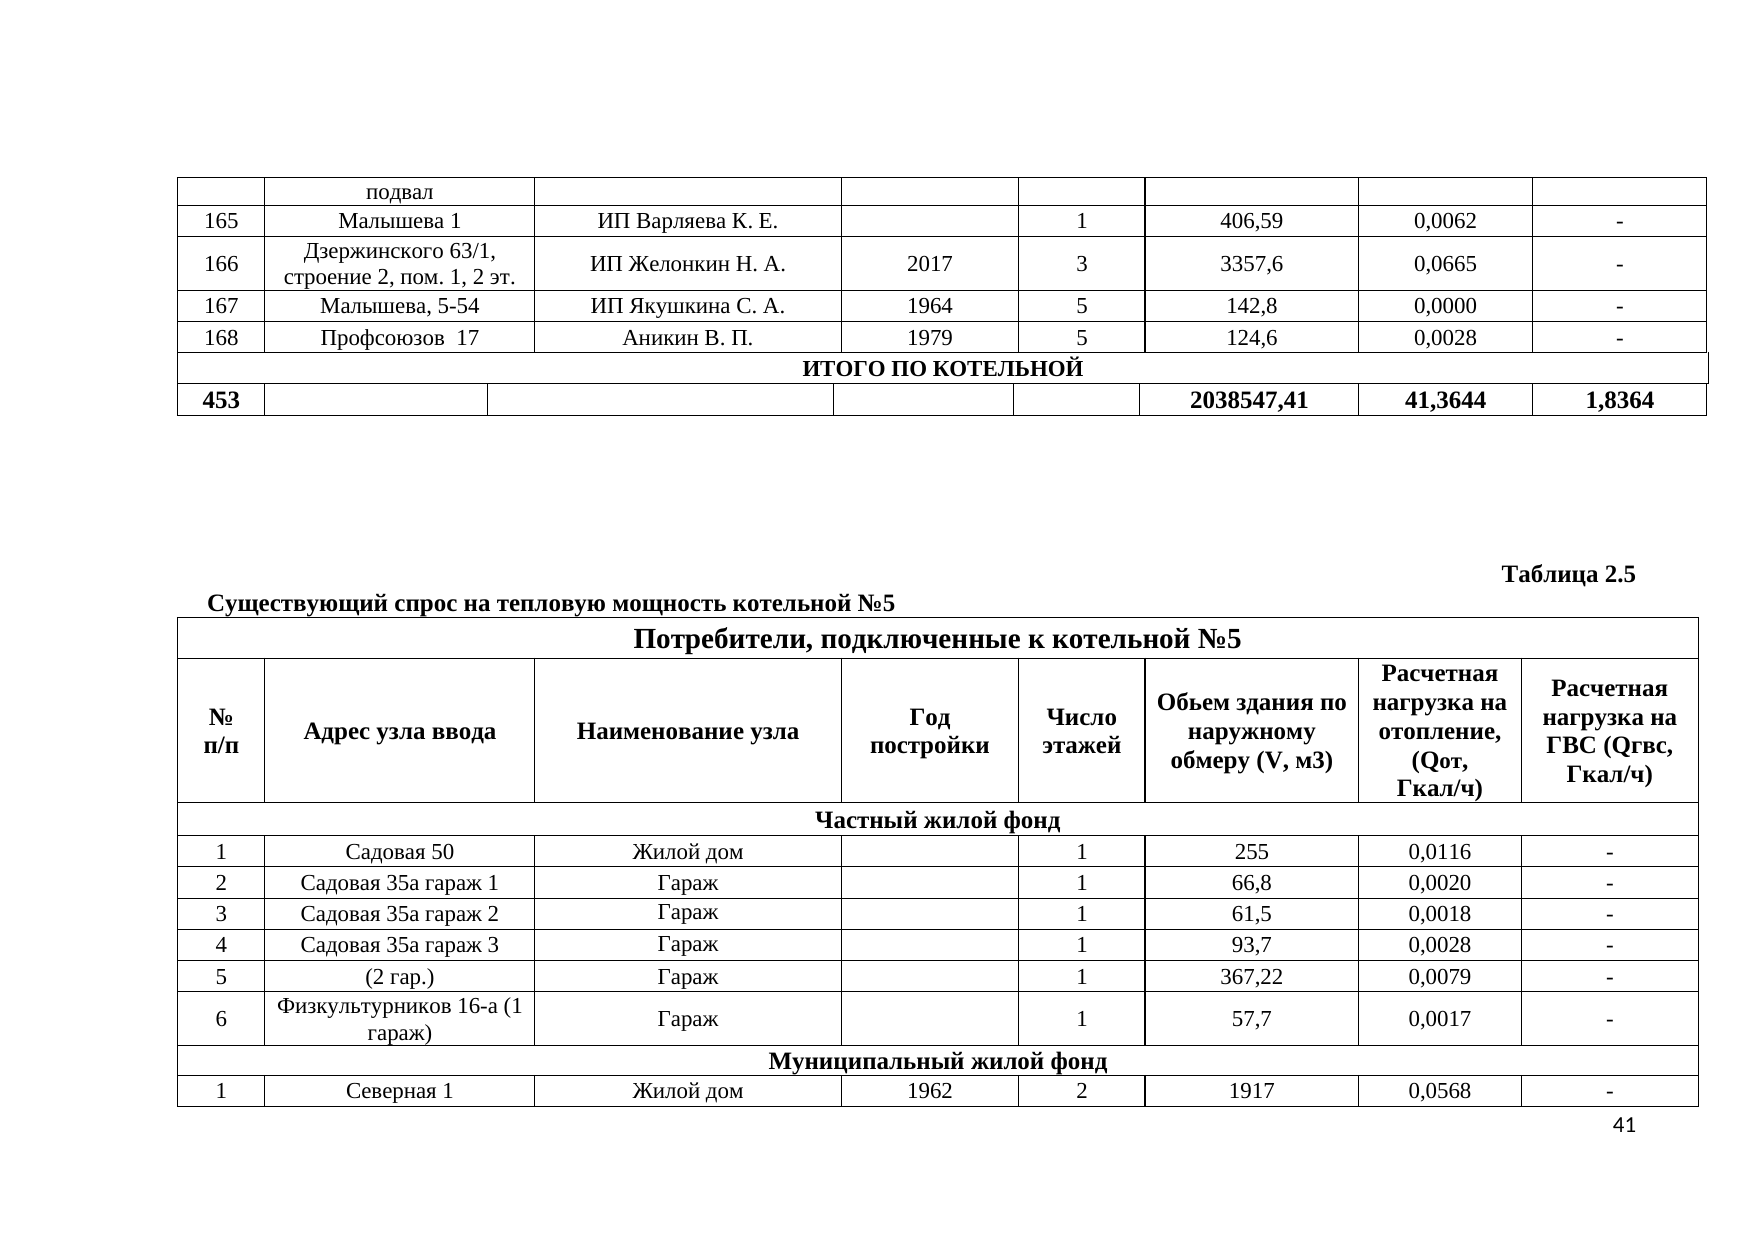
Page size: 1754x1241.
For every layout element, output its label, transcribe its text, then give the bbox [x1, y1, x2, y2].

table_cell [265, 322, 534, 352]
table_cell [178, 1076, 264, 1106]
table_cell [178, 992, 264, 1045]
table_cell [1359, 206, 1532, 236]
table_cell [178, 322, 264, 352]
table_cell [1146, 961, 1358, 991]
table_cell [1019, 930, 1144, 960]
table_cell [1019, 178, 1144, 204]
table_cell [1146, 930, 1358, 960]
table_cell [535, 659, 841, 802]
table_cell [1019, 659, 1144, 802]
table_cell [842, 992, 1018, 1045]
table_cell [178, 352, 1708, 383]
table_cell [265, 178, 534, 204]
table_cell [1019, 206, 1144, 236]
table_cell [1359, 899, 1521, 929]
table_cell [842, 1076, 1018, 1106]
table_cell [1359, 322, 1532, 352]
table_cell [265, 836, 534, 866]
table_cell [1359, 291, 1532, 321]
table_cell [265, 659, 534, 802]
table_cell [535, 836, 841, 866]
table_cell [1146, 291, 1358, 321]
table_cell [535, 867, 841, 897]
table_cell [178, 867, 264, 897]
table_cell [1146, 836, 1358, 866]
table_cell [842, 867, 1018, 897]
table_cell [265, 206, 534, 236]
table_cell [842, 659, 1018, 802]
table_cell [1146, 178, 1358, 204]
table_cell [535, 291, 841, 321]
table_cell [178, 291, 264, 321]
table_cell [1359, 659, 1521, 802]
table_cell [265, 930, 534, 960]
text Таблица 2.5 [148, 559, 1636, 588]
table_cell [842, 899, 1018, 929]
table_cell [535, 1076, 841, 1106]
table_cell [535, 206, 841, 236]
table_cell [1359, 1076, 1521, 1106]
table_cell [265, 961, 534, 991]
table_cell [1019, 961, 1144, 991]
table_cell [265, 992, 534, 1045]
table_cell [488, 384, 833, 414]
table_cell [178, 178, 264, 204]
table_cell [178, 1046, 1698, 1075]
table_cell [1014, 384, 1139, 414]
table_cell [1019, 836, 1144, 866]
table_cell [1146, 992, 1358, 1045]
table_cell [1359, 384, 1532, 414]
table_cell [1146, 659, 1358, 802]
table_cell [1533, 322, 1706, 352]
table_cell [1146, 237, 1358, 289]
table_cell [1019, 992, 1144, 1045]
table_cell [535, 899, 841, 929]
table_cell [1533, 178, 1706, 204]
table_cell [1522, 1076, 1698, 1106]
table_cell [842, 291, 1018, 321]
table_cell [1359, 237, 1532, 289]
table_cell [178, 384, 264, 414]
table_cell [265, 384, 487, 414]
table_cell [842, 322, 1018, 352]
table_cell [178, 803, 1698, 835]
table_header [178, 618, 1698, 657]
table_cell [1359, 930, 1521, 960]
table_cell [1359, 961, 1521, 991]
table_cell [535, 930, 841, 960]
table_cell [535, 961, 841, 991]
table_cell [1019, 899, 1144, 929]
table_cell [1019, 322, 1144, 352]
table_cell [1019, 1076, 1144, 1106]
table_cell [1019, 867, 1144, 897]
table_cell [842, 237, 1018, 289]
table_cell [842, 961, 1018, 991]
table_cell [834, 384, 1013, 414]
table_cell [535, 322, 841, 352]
text Существующий спрос на тепловую мощность котельной №5 [148, 588, 1636, 617]
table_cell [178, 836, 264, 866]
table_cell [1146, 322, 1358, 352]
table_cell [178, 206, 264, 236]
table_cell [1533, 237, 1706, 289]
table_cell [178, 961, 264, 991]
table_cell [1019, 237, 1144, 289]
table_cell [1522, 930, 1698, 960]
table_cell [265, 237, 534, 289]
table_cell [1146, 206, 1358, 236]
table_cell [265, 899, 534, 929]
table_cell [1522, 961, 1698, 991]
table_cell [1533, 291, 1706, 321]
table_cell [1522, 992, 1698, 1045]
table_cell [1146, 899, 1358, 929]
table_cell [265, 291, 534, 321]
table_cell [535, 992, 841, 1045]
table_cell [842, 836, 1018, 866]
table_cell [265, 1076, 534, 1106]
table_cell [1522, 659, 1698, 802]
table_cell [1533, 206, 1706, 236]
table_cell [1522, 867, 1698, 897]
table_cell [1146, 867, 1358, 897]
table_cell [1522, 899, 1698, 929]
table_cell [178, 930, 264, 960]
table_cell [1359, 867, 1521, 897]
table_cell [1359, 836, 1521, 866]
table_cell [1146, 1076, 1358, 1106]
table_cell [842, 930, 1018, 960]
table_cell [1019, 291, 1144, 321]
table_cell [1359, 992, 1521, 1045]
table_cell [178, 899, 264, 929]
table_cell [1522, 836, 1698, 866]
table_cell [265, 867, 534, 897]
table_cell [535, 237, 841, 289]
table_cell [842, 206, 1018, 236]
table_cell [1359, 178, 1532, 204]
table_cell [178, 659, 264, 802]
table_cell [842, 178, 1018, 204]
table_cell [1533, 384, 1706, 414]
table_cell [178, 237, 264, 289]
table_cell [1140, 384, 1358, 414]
